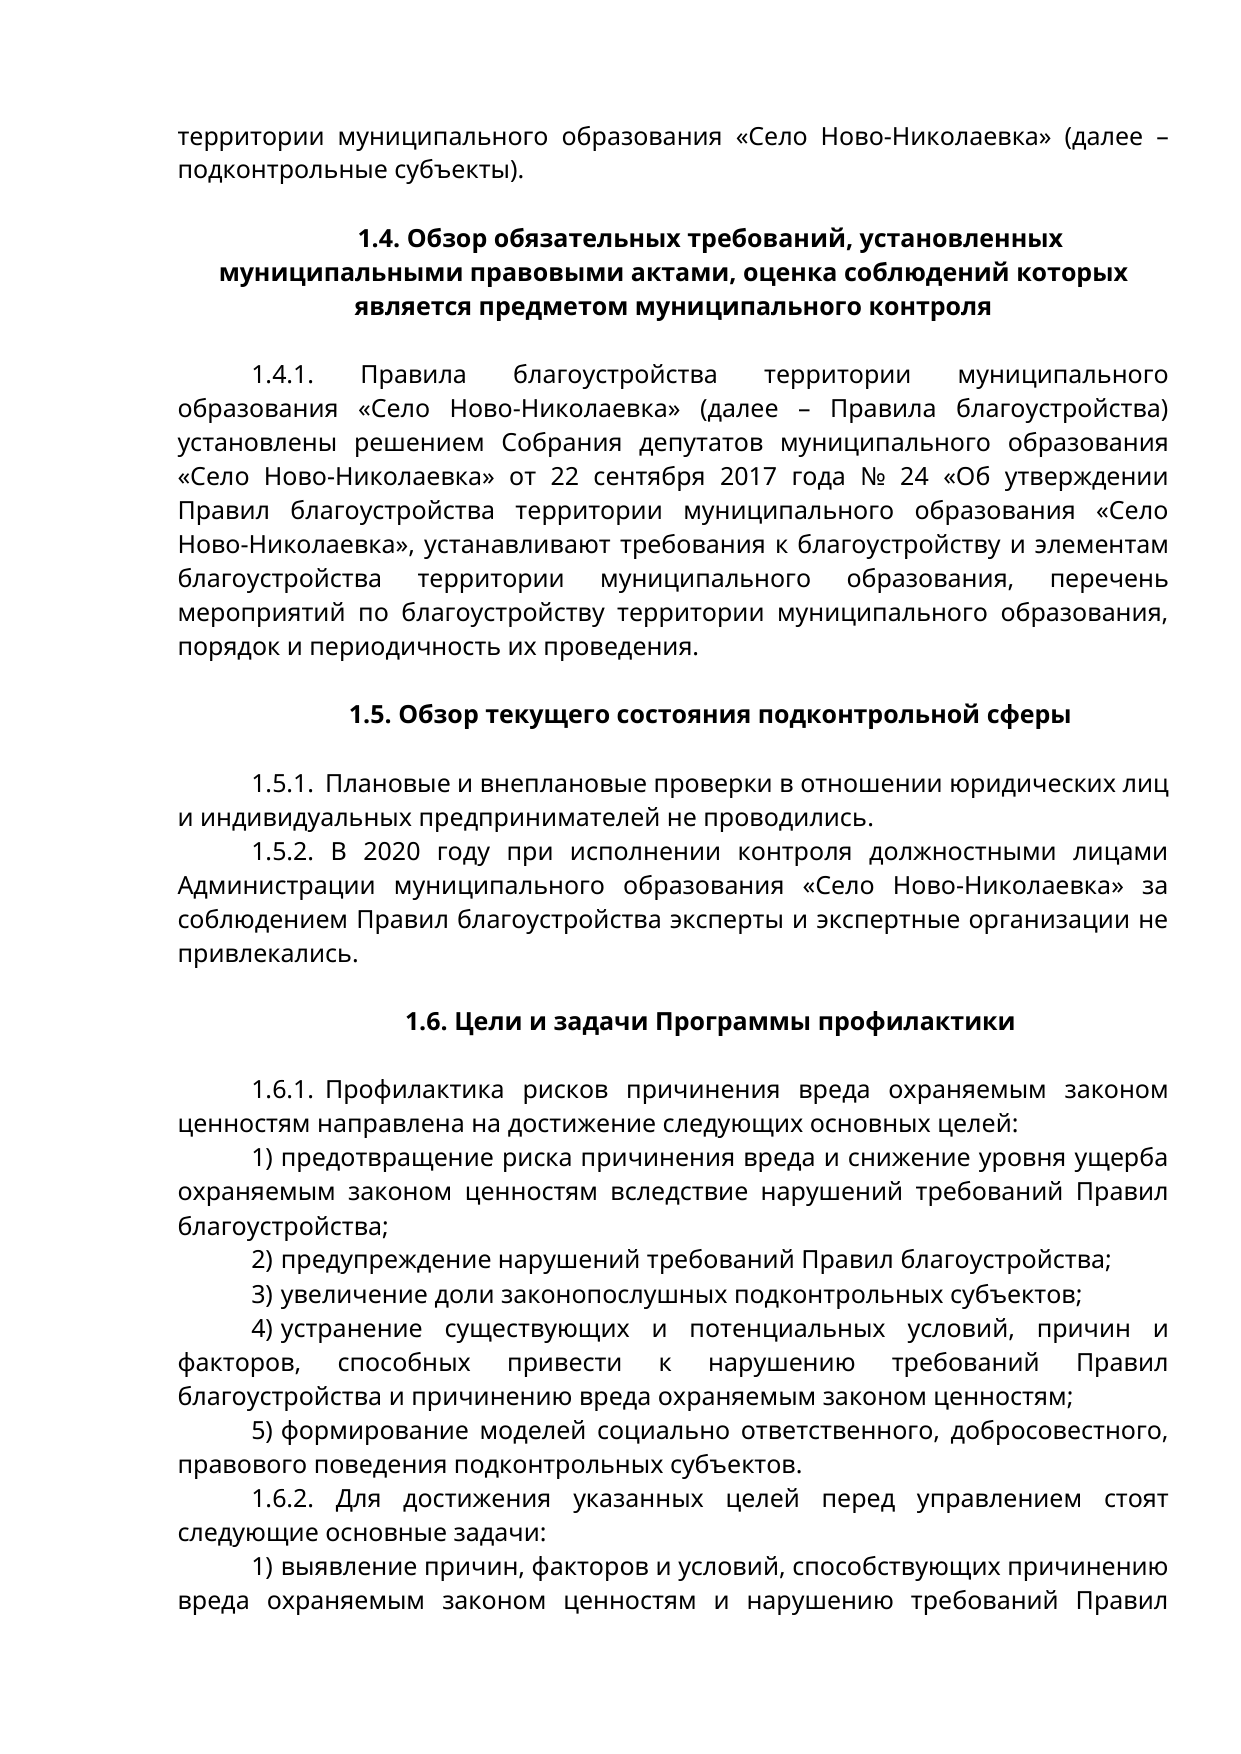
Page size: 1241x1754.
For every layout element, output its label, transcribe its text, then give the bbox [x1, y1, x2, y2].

text 1.6.2. Для достижения указанных целей перед управлением стоят следующие основные задачи: [177, 1481, 1169, 1549]
text 1.5. Обзор текущего состояния подконтрольной сферы [251, 697, 1169, 731]
text 3) увеличение доли законопослушных подконтрольных субъектов; [177, 1276, 1169, 1310]
text 1.4. Обзор обязательных требований, установленных муниципальными правовыми актами, оценка соблюдений которых является предметом муниципального контроля [177, 220, 1169, 322]
text 2) предупреждение нарушений требований Правил благоустройства; [177, 1242, 1169, 1276]
text 1.6. Цели и задачи Программы профилактики [251, 1004, 1169, 1038]
text 1.5.1. Плановые и внеплановые проверки в отношении юридических лиц и индивидуальных предпринимателей не проводились. [177, 765, 1169, 833]
text 1) предотвращение риска причинения вреда и снижение уровня ущерба охраняемым законом ценностям вследствие нарушений требований Правил благоустройства; [177, 1140, 1169, 1242]
text 4) устранение существующих и потенциальных условий, причин и факторов, способных привести к нарушению требований Правил благоустройства и причинению вреда охраняемым законом ценностям; [177, 1310, 1169, 1412]
text 1.6.1. Профилактика рисков причинения вреда охраняемым законом ценностям направлена на достижение следующих основных целей: [177, 1072, 1169, 1140]
text 5) формирование моделей социально ответственного, добросовестного, правового поведения подконтрольных субъектов. [177, 1412, 1169, 1481]
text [177, 1549, 1169, 1617]
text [177, 118, 1169, 186]
text 1.5.2. В 2020 году при исполнении контроля должностными лицами Администрации муниципального образования «Селo Нoвo-Никoлаевка» за соблюдением Правил благоустройства эксперты и экспертные организации не привлекались. [177, 833, 1169, 970]
text 1.4.1. Правила благоустройства территории муниципального образования «Селo Нoвo-Никoлаевка» (далее – Правила благоустройства) установлены решением Собрания депутатов муниципального образования «Селo Нoвo-Никoлаевка» от 22 сентября 2017 года № 24 «Об утверждении Правил благоустройства территории муниципального образования «Селo Нoвo-Никoлаевка», устанавливают требования к благоустройству и элементам благоустройства территории муниципального образования, перечень мероприятий по благоустройству территории муниципального образования, порядок и периодичность их проведения. [177, 357, 1169, 663]
